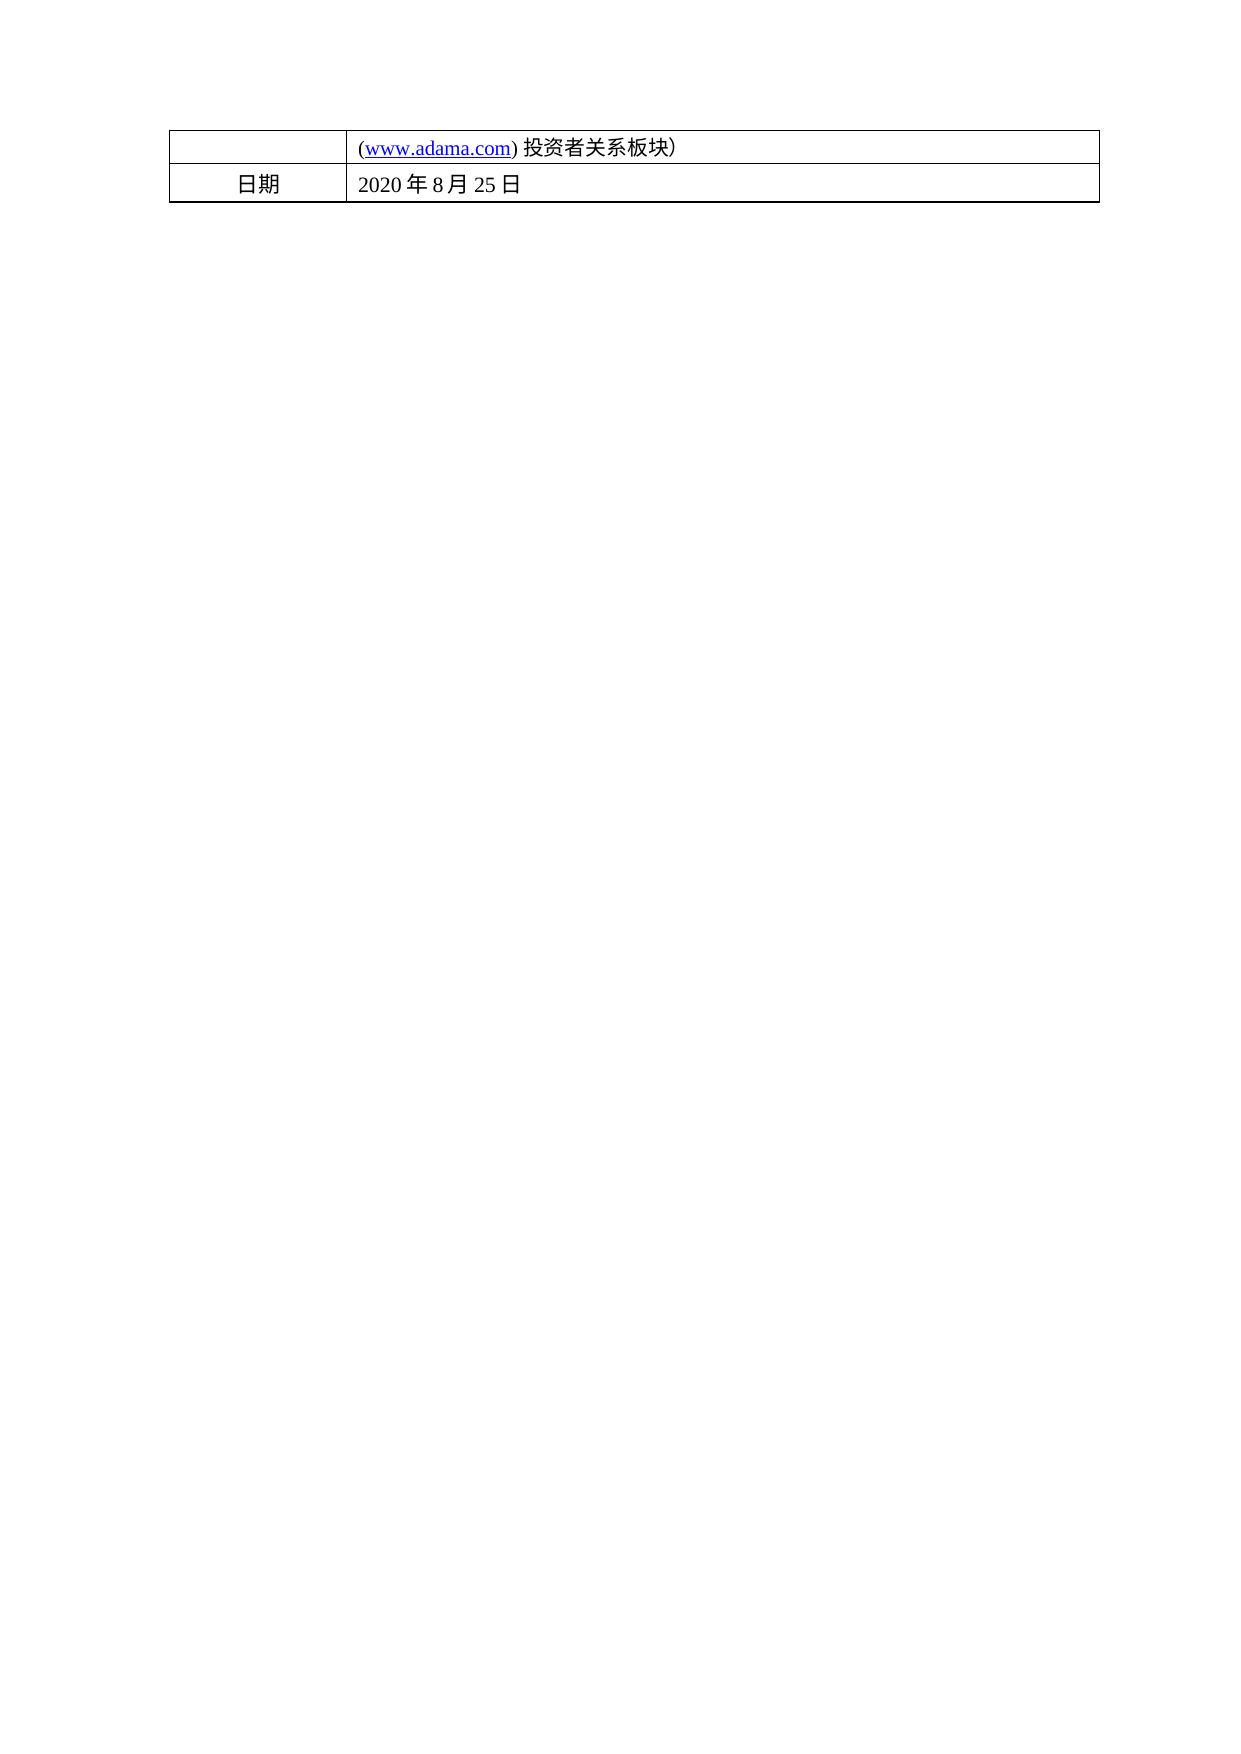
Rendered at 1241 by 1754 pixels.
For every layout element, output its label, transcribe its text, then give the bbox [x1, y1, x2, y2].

table_cell 日期 [170, 164, 346, 201]
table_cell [347, 131, 1099, 163]
table_cell 2020年8月25日 [347, 164, 1099, 201]
table_cell 附件清单 [170, 131, 346, 163]
